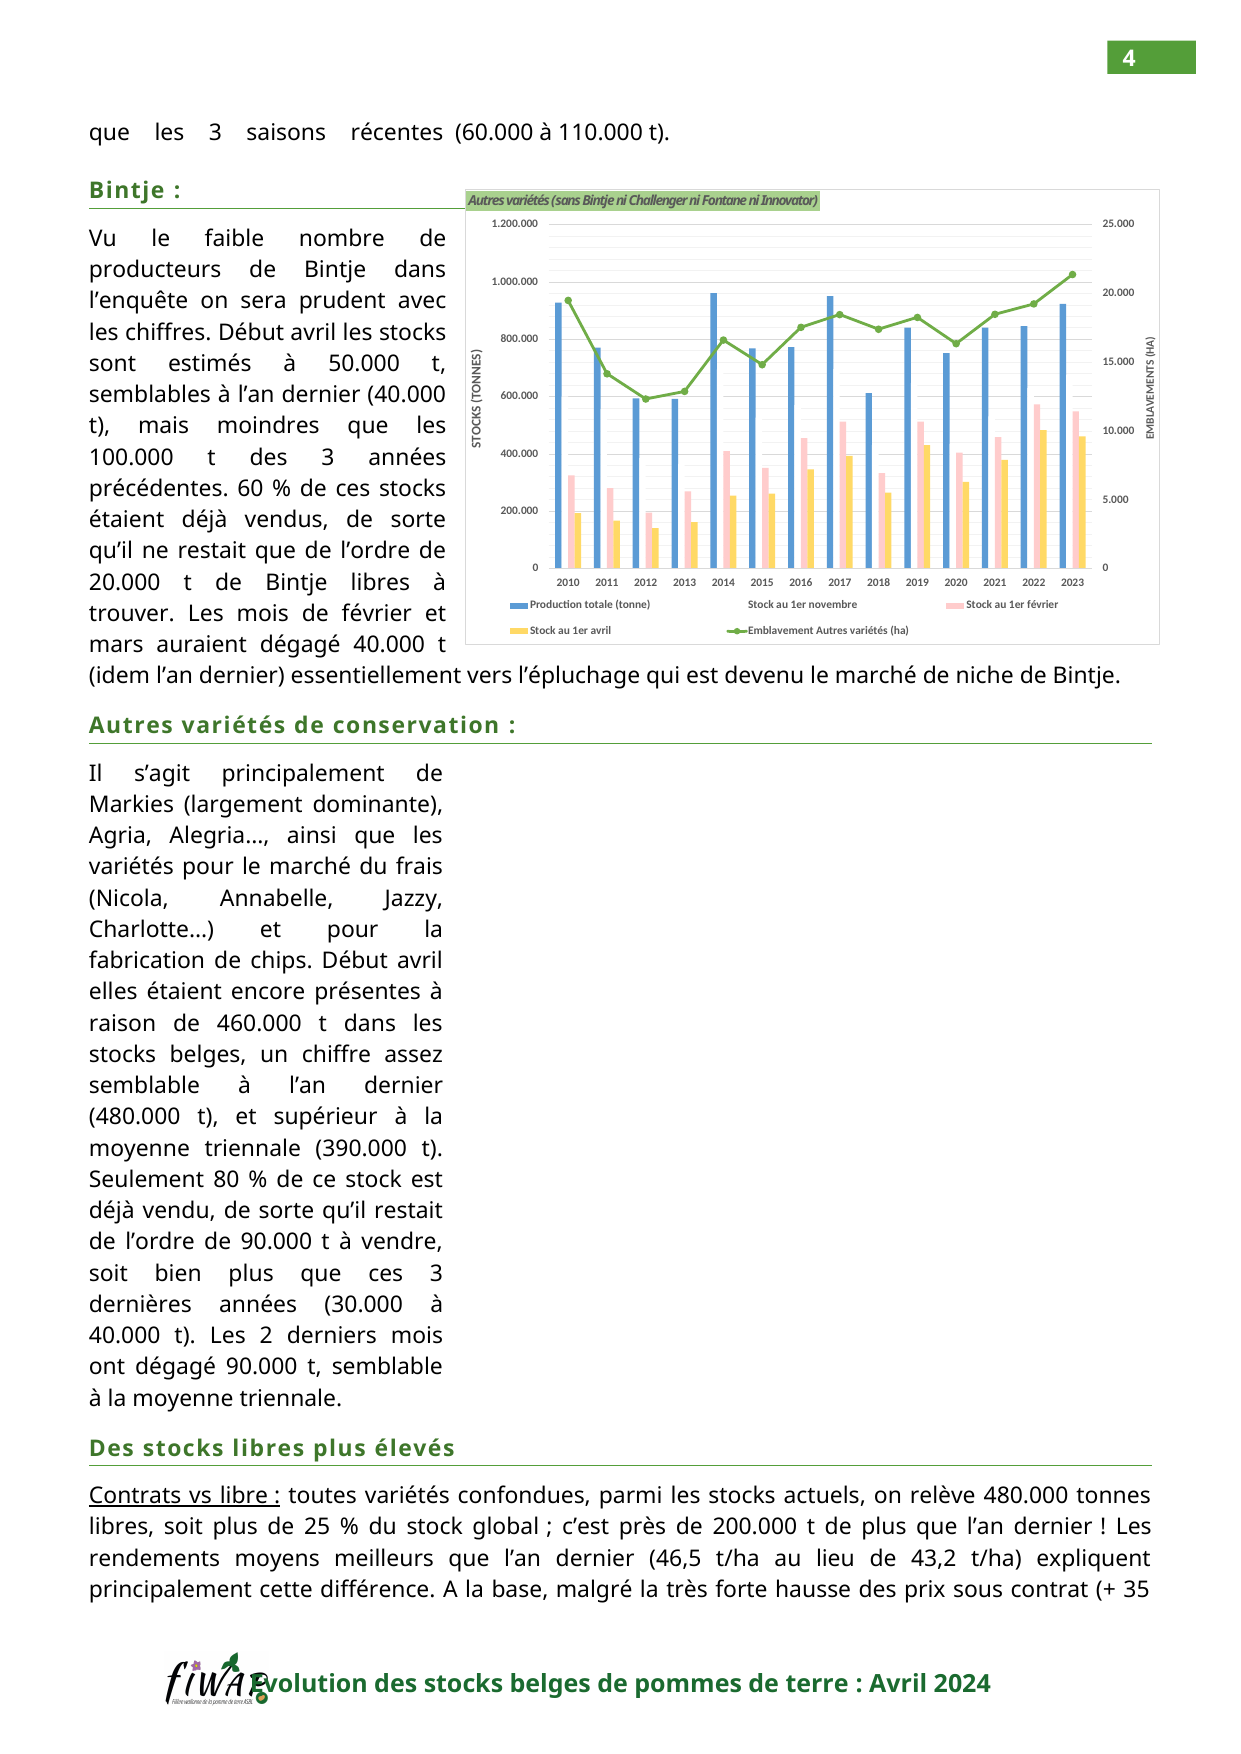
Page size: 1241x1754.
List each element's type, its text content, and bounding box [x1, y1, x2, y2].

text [89, 1479, 1152, 1604]
subtitle Bintje : [89, 174, 1152, 208]
subtitle Autres variétés de conservation : [89, 709, 1152, 743]
text Il s’agit principalement de Markies (largement dominante), Agria, Alegria…, ainsi que les variétés pour le marché du frais (Nicola, Annabelle, Jazzy, Charlotte…) et pour la fabrication de chips. Début avril elles étaient encore présentes à raison de 460.000 t dans les stocks belges, un chiffre assez semblable à l’an dernier (480.000 t), et supérieur à la moyenne triennale (390.000 t). Seulement 80 % de ce stock est déjà vendu, de sorte qu’il restait de l’ordre de 90.000 t à vendre, soit bien plus que ces 3 dernières années (30.000 à 40.000 t). Les 2 derniers mois ont dégagé 90.000 t, semblable à la moyenne triennale. [89, 757, 443, 1413]
picture [163, 1651, 269, 1706]
text Vu le faible nombre de producteurs de Bintje dans l’enquête on sera prudent avec les chiffres. Début avril les stocks sont estimés à 50.000 t, semblables à l’an dernier (40.000 t), mais moindres que les 100.000 t des 3 années précédentes. 60 % de ces stocks étaient déjà vendus, de sorte qu’il ne restait que de l’ordre de 20.000 t de Bintje libres à trouver. Les mois de février et mars auraient dégagé 40.000 t (idem l’an dernier) essentiellement vers l’épluchage qui est devenu le marché de niche de Bintje. [89, 222, 1152, 690]
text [89, 116, 443, 148]
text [455, 116, 1152, 148]
subtitle Des stocks libres plus élevés [89, 1432, 1152, 1465]
